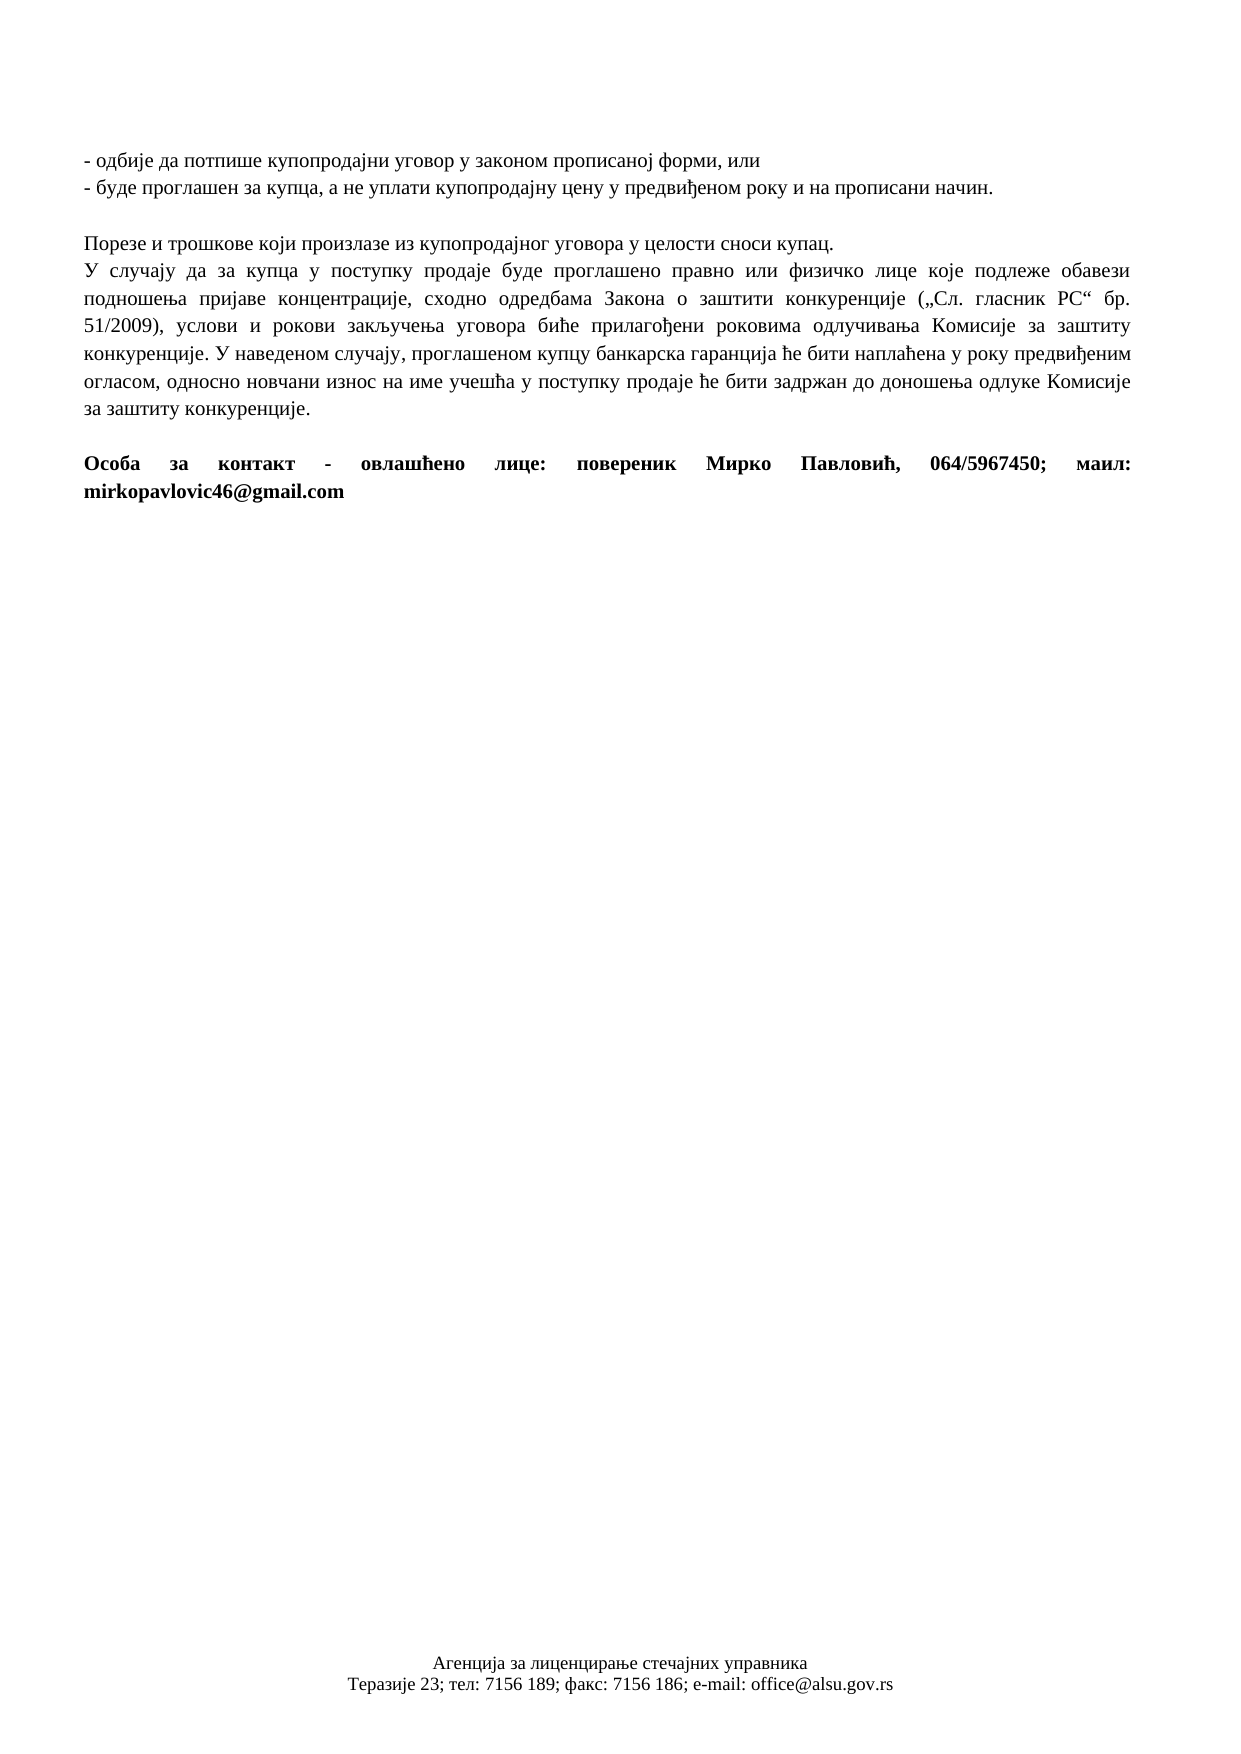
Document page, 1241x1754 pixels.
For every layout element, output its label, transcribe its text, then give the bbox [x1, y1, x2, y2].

text Особа за контакт - овлашћено лице: повереник Мирко Павловић, 064/5967450; маил: mirkopavlovic46@gmail.com [84, 451, 1132, 503]
text - одбије да потпише купопродајни уговор у законом прописаној форми, или [84, 148, 1132, 172]
text Порезе и трошкове који произлазе из купопродајног уговора у целости сноси купац. [84, 231, 1132, 254]
text - буде проглашен за купца, а не уплати купопродајну цену у предвиђеном року и на прописани начин. [84, 175, 1132, 199]
text У случају да за купца у поступку продаје буде проглашено правно или физичко лице које подлеже обавези подношења пријаве концентрације, сходно одредбама Закона о заштити конкуренције („Сл. гласник РС“ бр. 51/2009), услови и рокови закључења уговора биће прилагођени роковима одлучивања Комисије за заштиту конкуренције. У наведеном случају, проглашеном купцу банкарска гаранција ће бити наплаћена у року предвиђеним огласом, односно новчани износ на име учешћа у поступку продаје ће бити задржан до доношења одлуке Комисије за заштиту конкуренције. [84, 258, 1132, 420]
